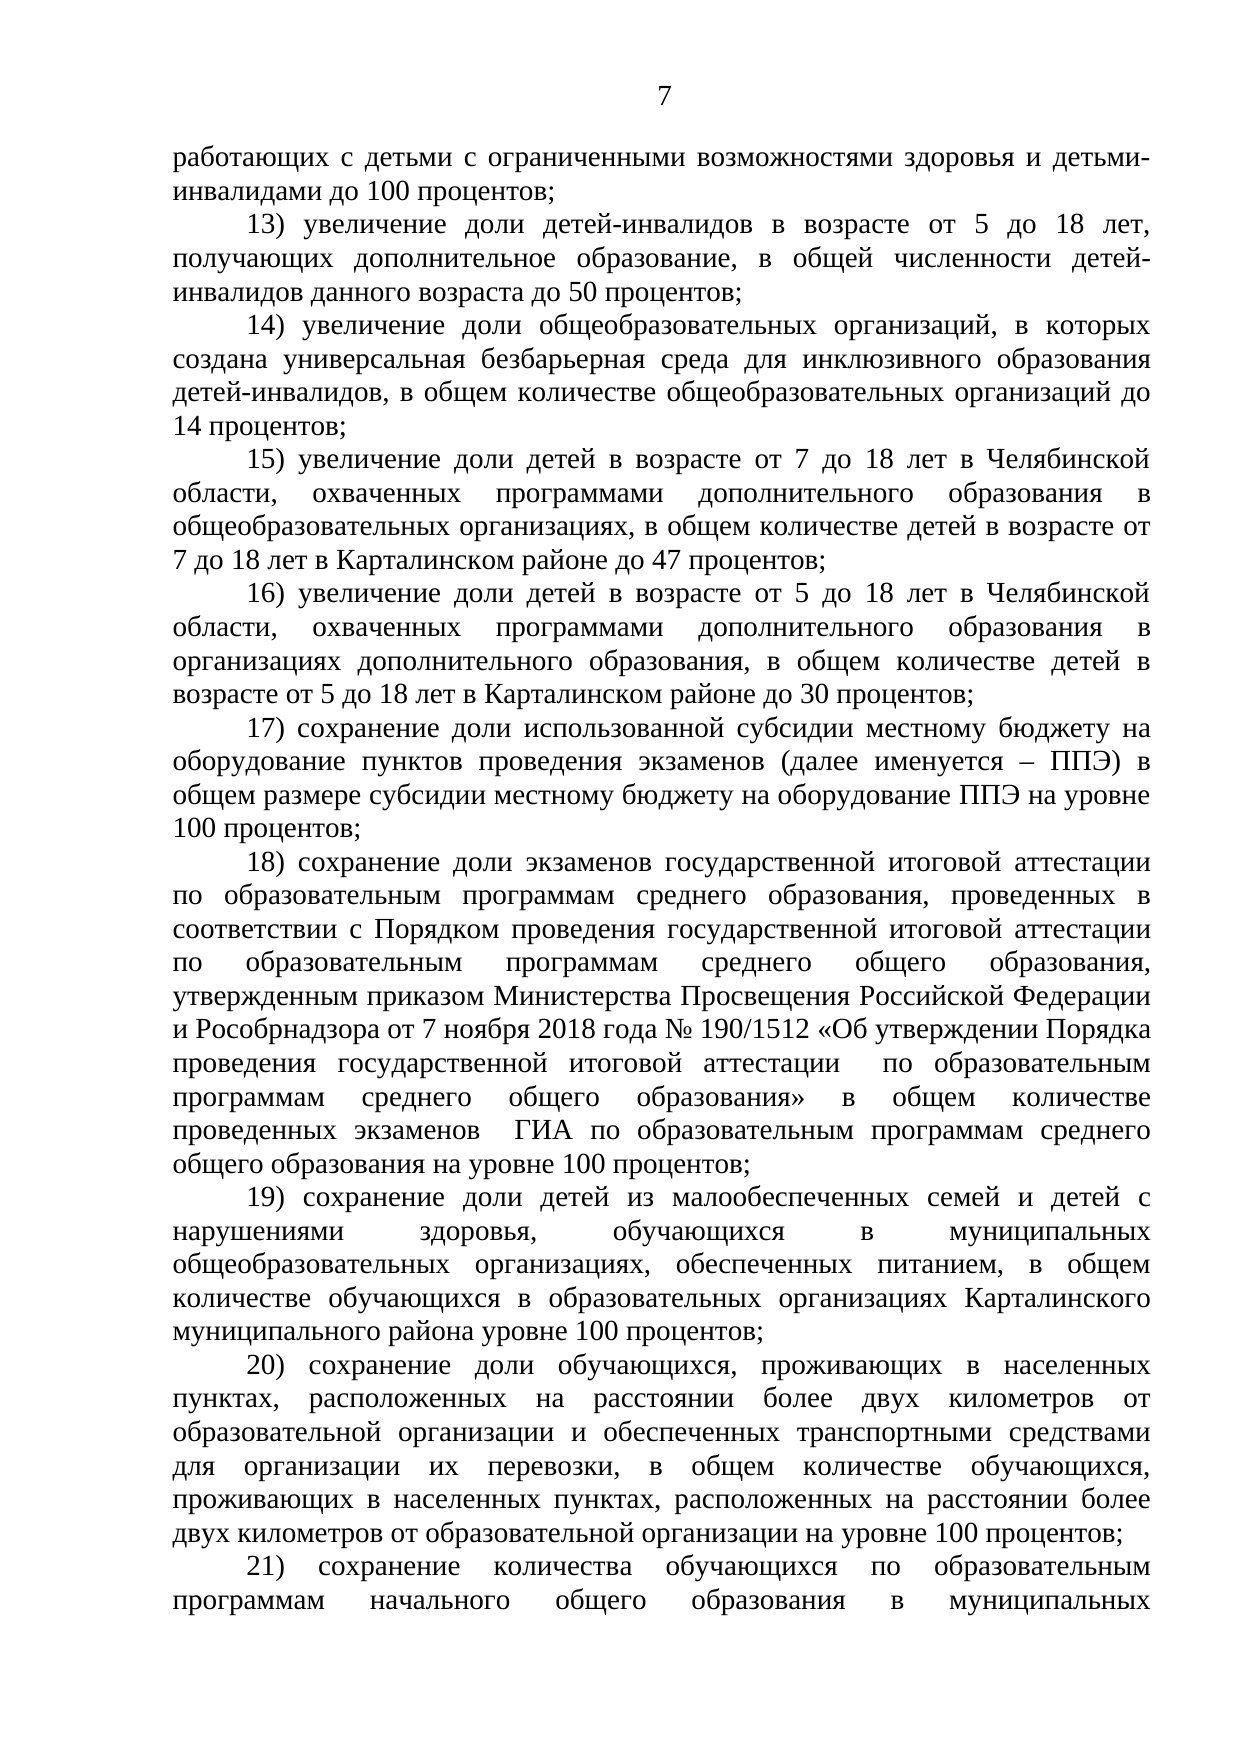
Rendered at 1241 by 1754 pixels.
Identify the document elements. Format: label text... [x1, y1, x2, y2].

text 18) сохранение доли экзаменов государственной итоговой аттестации по образовательным программам среднего образования, проведенных в соответствии с Порядком проведения государственной итоговой аттестации по образовательным программам среднего общего образования, утвержденным приказом Министерства Просвещения Российской Федерации и Рособрнадзора от 7 ноября 2018 года № 190/1512 «Об утверждении Порядка проведения государственной итоговой аттестации по образовательным программам среднего общего образования» в общем количестве проведенных экзаменов ГИА по образовательным программам среднего общего образования на уровне 100 процентов; [172, 844, 1152, 1179]
text 17) сохранение доли использованной субсидии местному бюджету на оборудование пунктов проведения экзаменов (далее именуется – ППЭ) в общем размере субсидии местному бюджету на оборудование ППЭ на уровне 100 процентов; [172, 710, 1152, 844]
text 19) сохранение доли детей из малообеспеченных семей и детей с нарушениями здоровья, обучающихся в муниципальных общеобразовательных организациях, обеспеченных питанием, в общем количестве обучающихся в образовательных организациях Карталинского муниципального района уровне 100 процентов; [172, 1179, 1152, 1347]
text 15) увеличение доли детей в возрасте от 7 до 18 лет в Челябинской области, охваченных программами дополнительного образования в общеобразовательных организациях, в общем количестве детей в возрасте от 7 до 18 лет в Карталинском районе до 47 процентов; [172, 441, 1152, 576]
text 14) увеличение доли общеобразовательных организаций, в которых создана универсальная безбарьерная среда для инклюзивного образования детей-инвалидов, в общем количестве общеобразовательных организаций до 14 процентов; [172, 307, 1152, 441]
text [172, 139, 1152, 207]
text 16) увеличение доли детей в возрасте от 5 до 18 лет в Челябинской области, охваченных программами дополнительного образования в организациях дополнительного образования, в общем количестве детей в возрасте от 5 до 18 лет в Карталинском районе до 30 процентов; [172, 576, 1152, 710]
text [172, 1548, 1152, 1615]
text 20) сохранение доли обучающихся, проживающих в населенных пунктах, расположенных на расстоянии более двух километров от образовательной организации и обеспеченных транспортными средствами для организации их перевозки, в общем количестве обучающихся, проживающих в населенных пунктах, расположенных на расстоянии более двух километров от образовательной организации на уровне 100 процентов; [172, 1347, 1152, 1548]
text 13) увеличение доли детей-инвалидов в возрасте от 5 до 18 лет, получающих дополнительное образование, в общей численности детей-инвалидов данного возраста до 50 процентов; [172, 207, 1152, 307]
